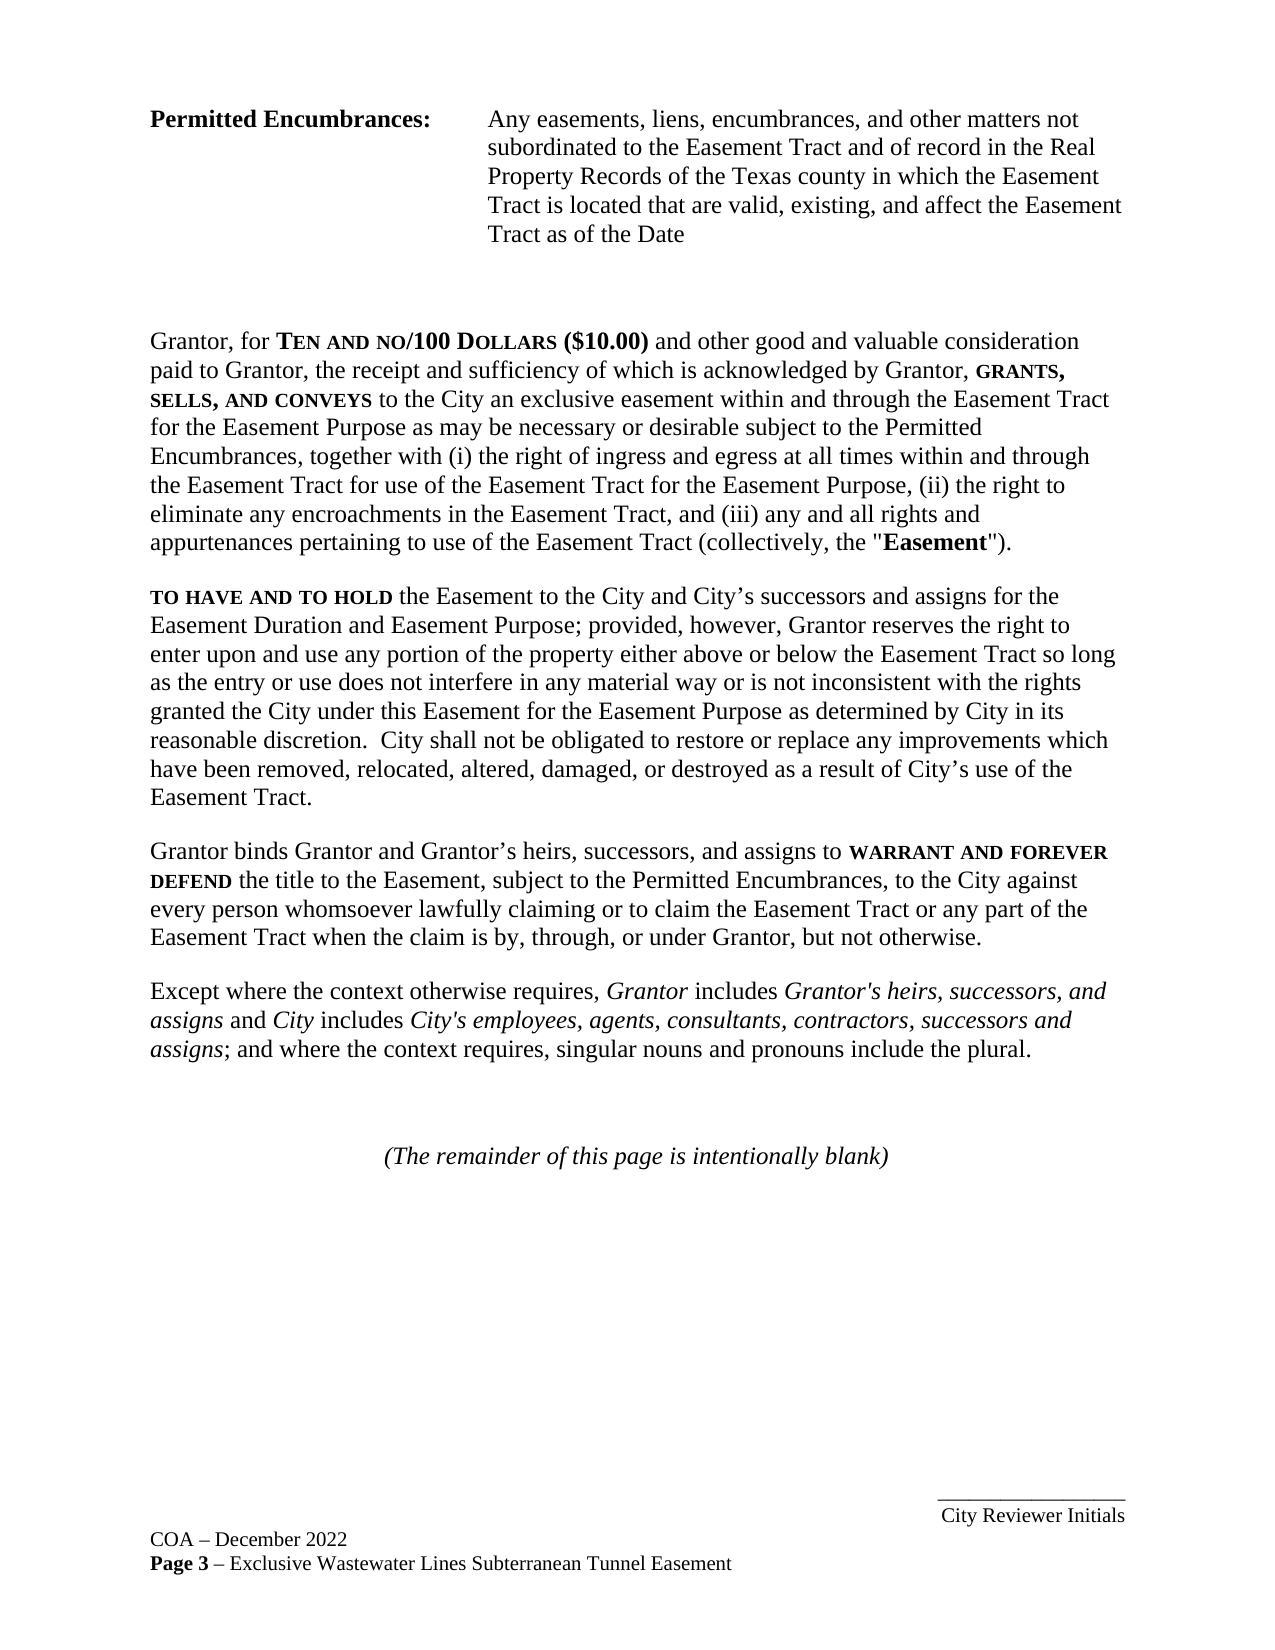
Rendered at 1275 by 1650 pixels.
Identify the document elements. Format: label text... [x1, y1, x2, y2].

text (The remainder of this page is intentionally blank) [150, 1141, 1125, 1170]
text Grantor binds Grantor and Grantor’s heirs, successors, and assigns to warrant and forever defend the title to the Easement, subject to the Permitted Encumbrances, to the City against every person whomsoever lawfully claiming or to claim the Easement Tract or any part of the Easement Tract when the claim is by, through, or under Grantor, but not otherwise. [150, 836, 1125, 951]
text Grantor, for Ten and no/100 Dollars ($10.00) and other good and valuable consideration paid to Grantor, the receipt and sufficiency of which is acknowledged by Grantor, grants, sells, and conveys to the City an exclusive easement within and through the Easement Tract for the Easement Purpose as may be necessary or desirable subject to the Permitted Encumbrances, together with (i) the right of ingress and egress at all times within and through the Easement Tract for use of the Easement Tract for the Easement Purpose, (ii) the right to eliminate any encroachments in the Easement Tract, and (iii) any and all rights and appurtenances pertaining to use of the Easement Tract (collectively, the "Easement"). [150, 326, 1125, 556]
text Permitted Encumbrances: Any easements, liens, encumbrances, and other matters not subordinated to the Easement Tract and of record in the Real Property Records of the Texas county in which the Easement Tract is located that are valid, existing, and affect the Easement Tract as of the Date [150, 104, 1125, 247]
text to have and to hold the Easement to the City and City’s successors and assigns for the Easement Duration and Easement Purpose; provided, however, Grantor reserves the right to enter upon and use any portion of the property either above or below the Easement Tract so long as the entry or use does not interfere in any material way or is not inconsistent with the rights granted the City under this Easement for the Easement Purpose as determined by City in its reasonable discretion. City shall not be obligated to restore or replace any improvements which have been removed, relocated, altered, damaged, or destroyed as a result of City’s e of the Easement Tract. [150, 581, 1125, 811]
text Except where the context otherwise requires, Grantor includes Grantor's heirs, successors, and assigns and City includes City's employees, agents, consultants, contractors, successors and assigns; and where the context requires, singular nouns and pronouns include the plural. [150, 976, 1125, 1062]
